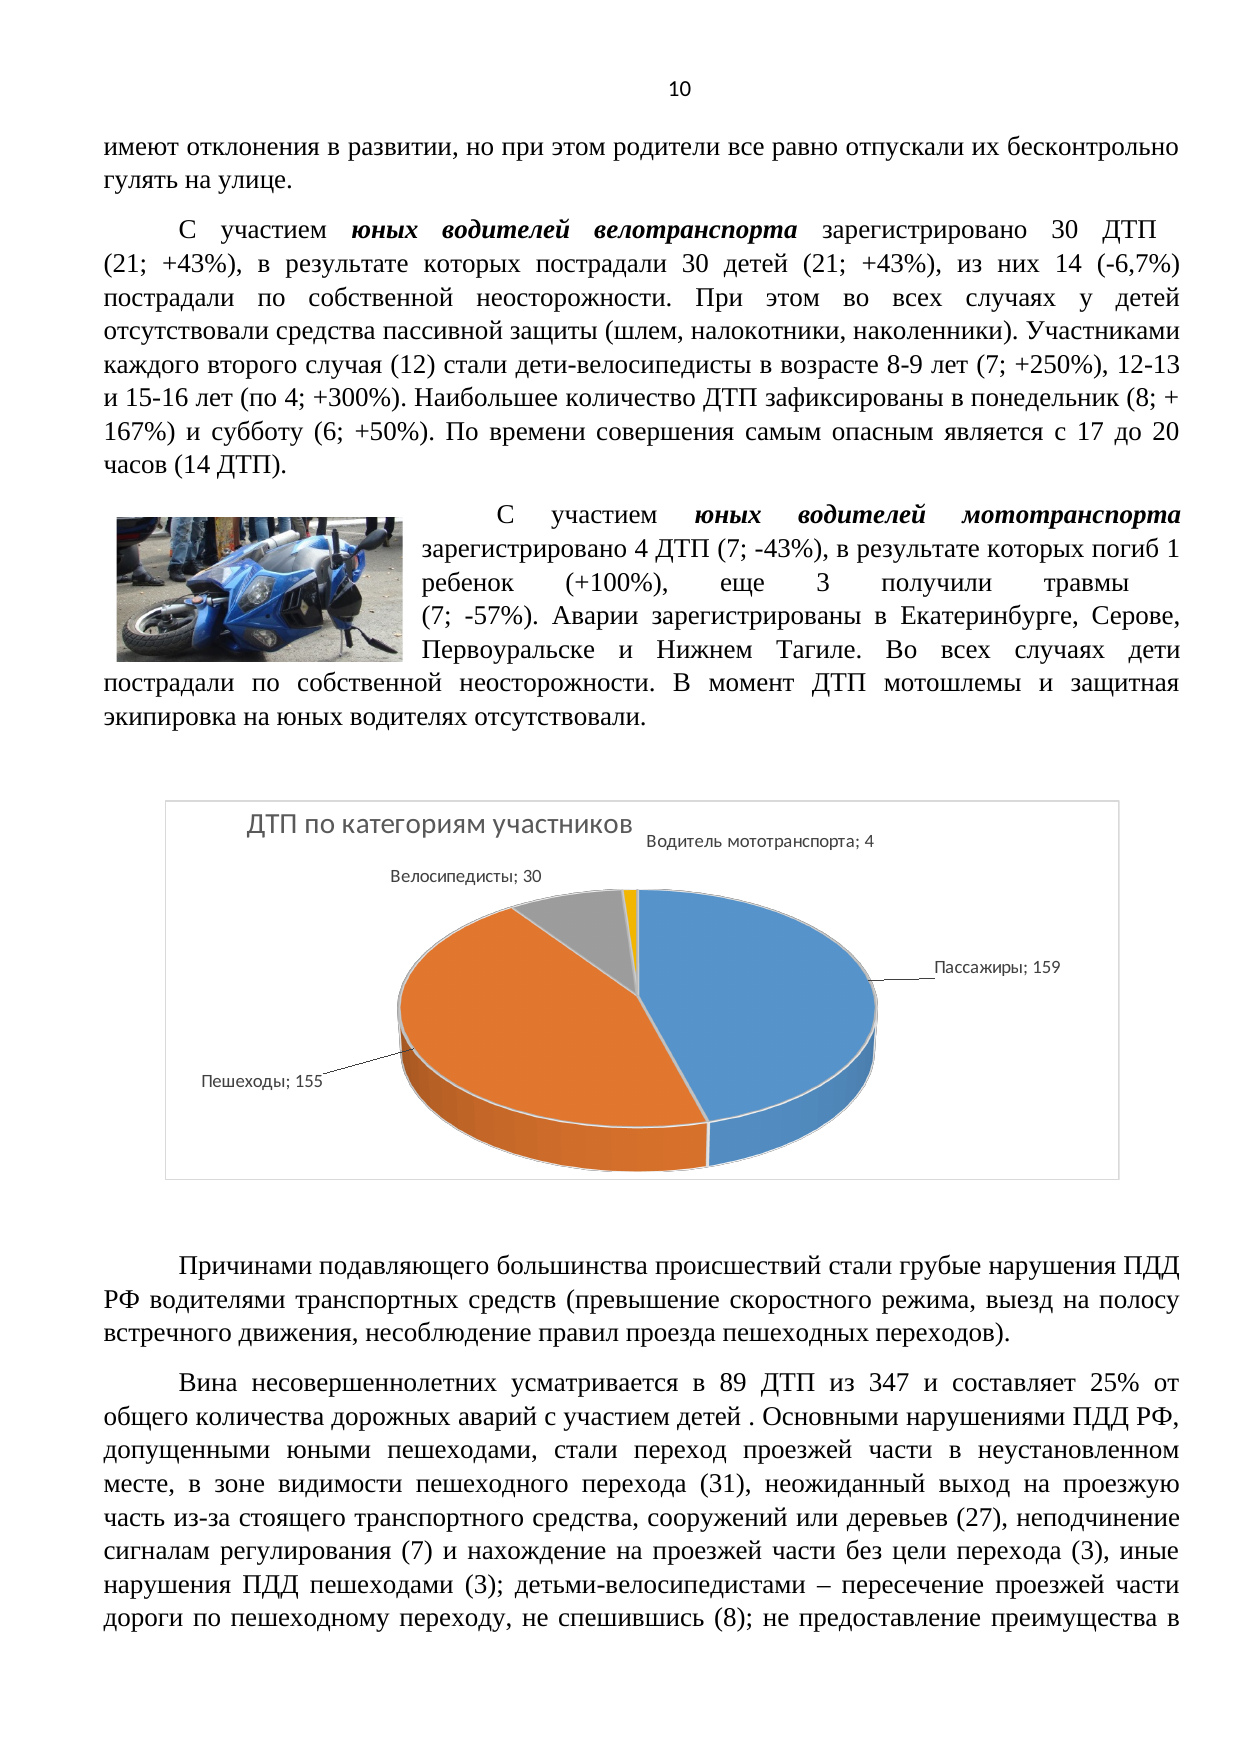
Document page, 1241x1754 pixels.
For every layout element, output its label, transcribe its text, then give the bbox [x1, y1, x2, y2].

text С участием юных водителей велотранспорта зарегистрировано 30 ДТП (21; +43%), в результате которых пострадали 30 детей (21; +43%), из них 14 (-6,7%) пострадали по собственной неосторожности. При этом во всех случаях у детей отсутствовали средства пассивной защиты (шлем, налокотники, наколенники). Участниками каждого второго случая (12) стали дети-велосипедисты в возрасте 8-9 лет (7; +250%), 12-13 и 15-16 лет (по 4; +300%). Наибольшее количество ДТП зафиксированы в понедельник (8; + 167%) и субботу (6; +50%). По времени совершения самым опасным является с 17 до 20 часов (14 ДТП). [103, 213, 1181, 479]
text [103, 1367, 1181, 1632]
picture [115, 517, 403, 661]
text С участием юных водителей мототранспорта зарегистрировано 4 ДТП (7; -43%), в результате которых погиб 1 ребенок (+100%), еще 3 получили травмы (7; -57%). Аварии зарегистрированы в Екатеринбурге, Серове, Первоуральске и Нижнем Тагиле. Во всех случаях дети пострадали по собственной неосторожности. В момент ДТП мотошлемы и защитная экипировка на юных водителях отсутствовали. [103, 498, 1181, 731]
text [103, 130, 1181, 194]
text Причинами подавляющего большинства происшествий стали грубые нарушения ПДД РФ водителями транспортных средств (превышение скоростного режима, выезд на полосу встречного движения, несоблюдение правил проезда пешеходных переходов). [103, 1249, 1181, 1347]
